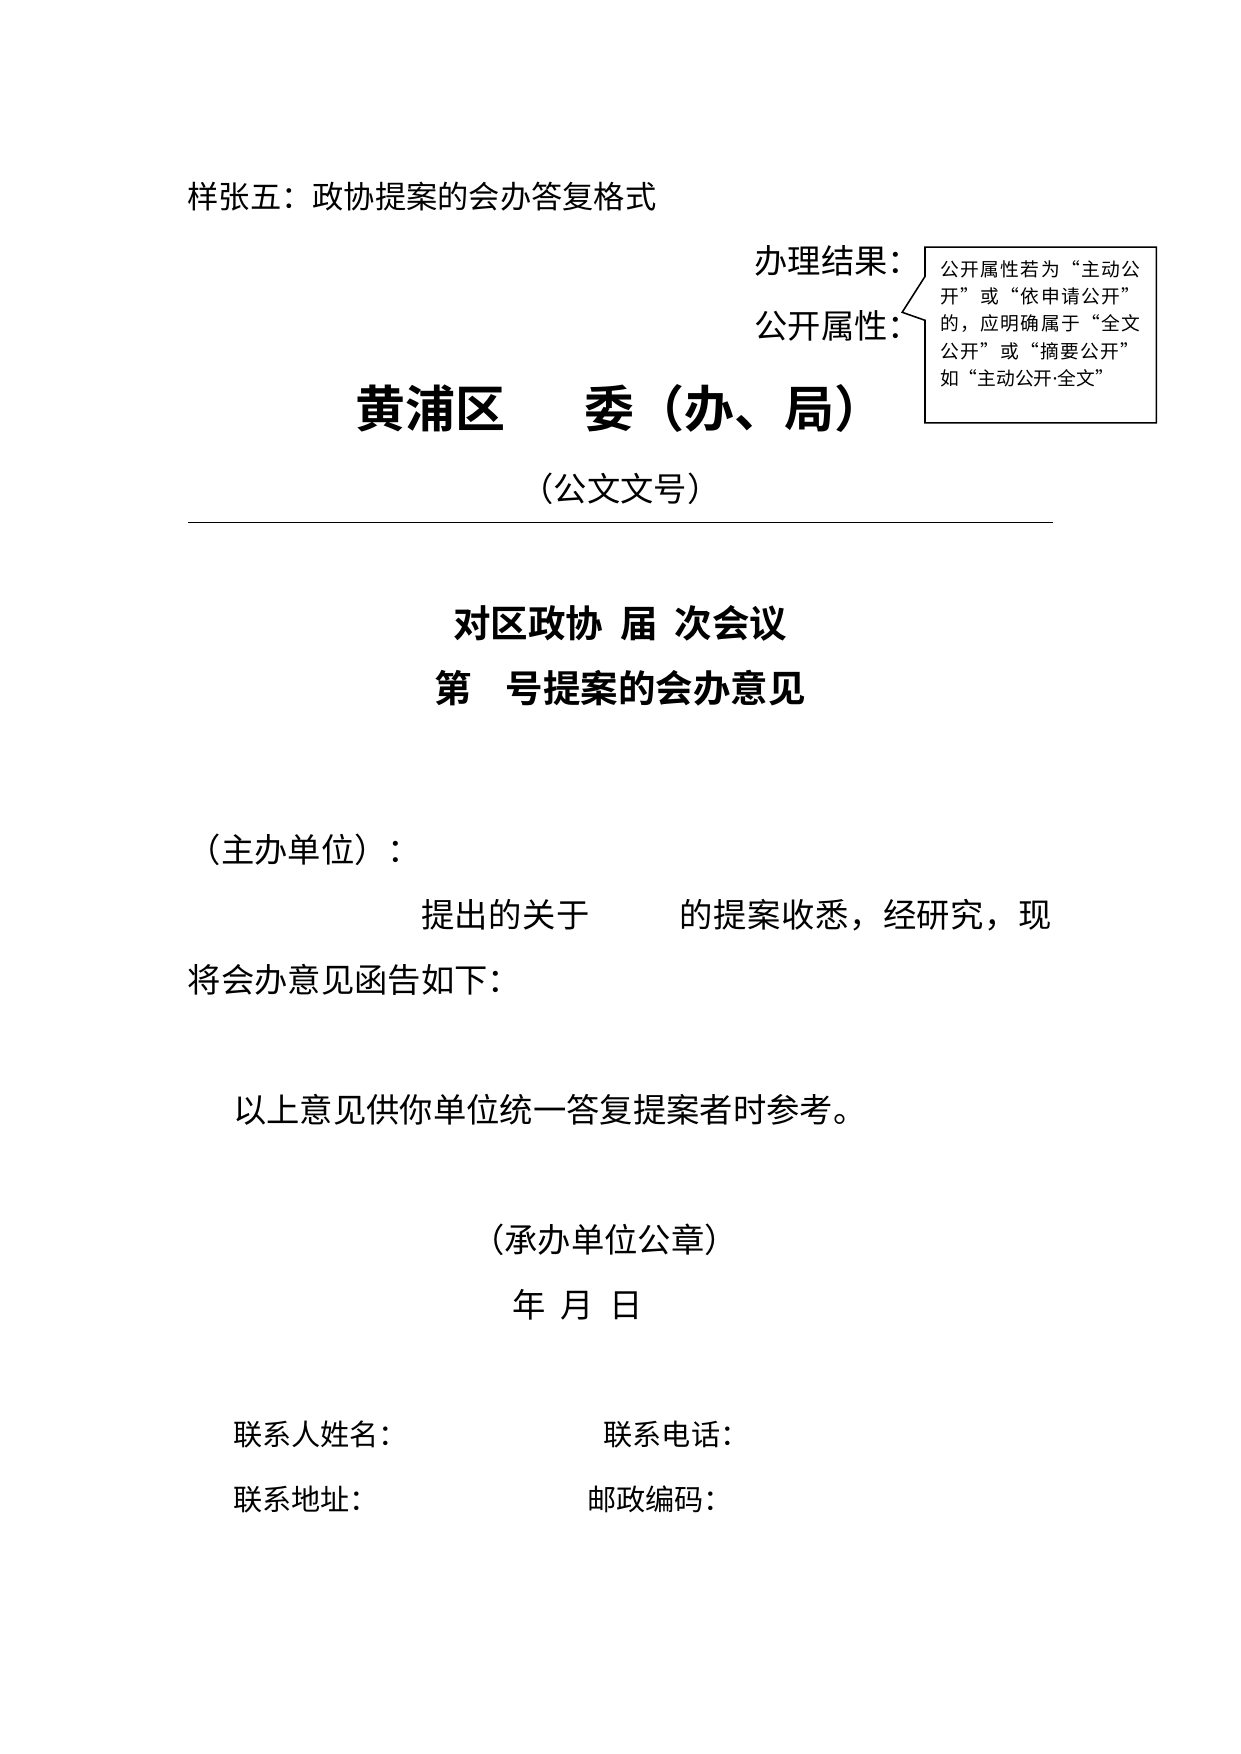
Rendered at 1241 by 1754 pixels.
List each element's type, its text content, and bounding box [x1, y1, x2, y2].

text 联系地址： 邮政编码： [187, 1466, 1053, 1531]
text （公文文号） [187, 454, 1053, 523]
text 对区政协 届 次会议 [187, 588, 1053, 653]
text 提出的关于 的提案收悉，经研究，现将会办意见函告如下： [187, 881, 1053, 1011]
text 以上意见供你单位统一答复提案者时参考。 [187, 1076, 1053, 1141]
text 联系地址： 邮政编码：样张五：政协提案的会办答复格式 [187, 162, 1053, 227]
text （主办单位）： [187, 816, 1053, 881]
text 办理结果： [187, 227, 1053, 292]
text 年 月 日 [187, 1271, 1053, 1336]
text 联系人姓名： 联系电话： [187, 1401, 1053, 1466]
text 第 号提案的会办意见 [187, 653, 1053, 718]
text （承办单位公章） [187, 1206, 1053, 1271]
text 公开属性： [187, 292, 924, 357]
text 黄浦区 委（办、局） [187, 357, 1053, 454]
